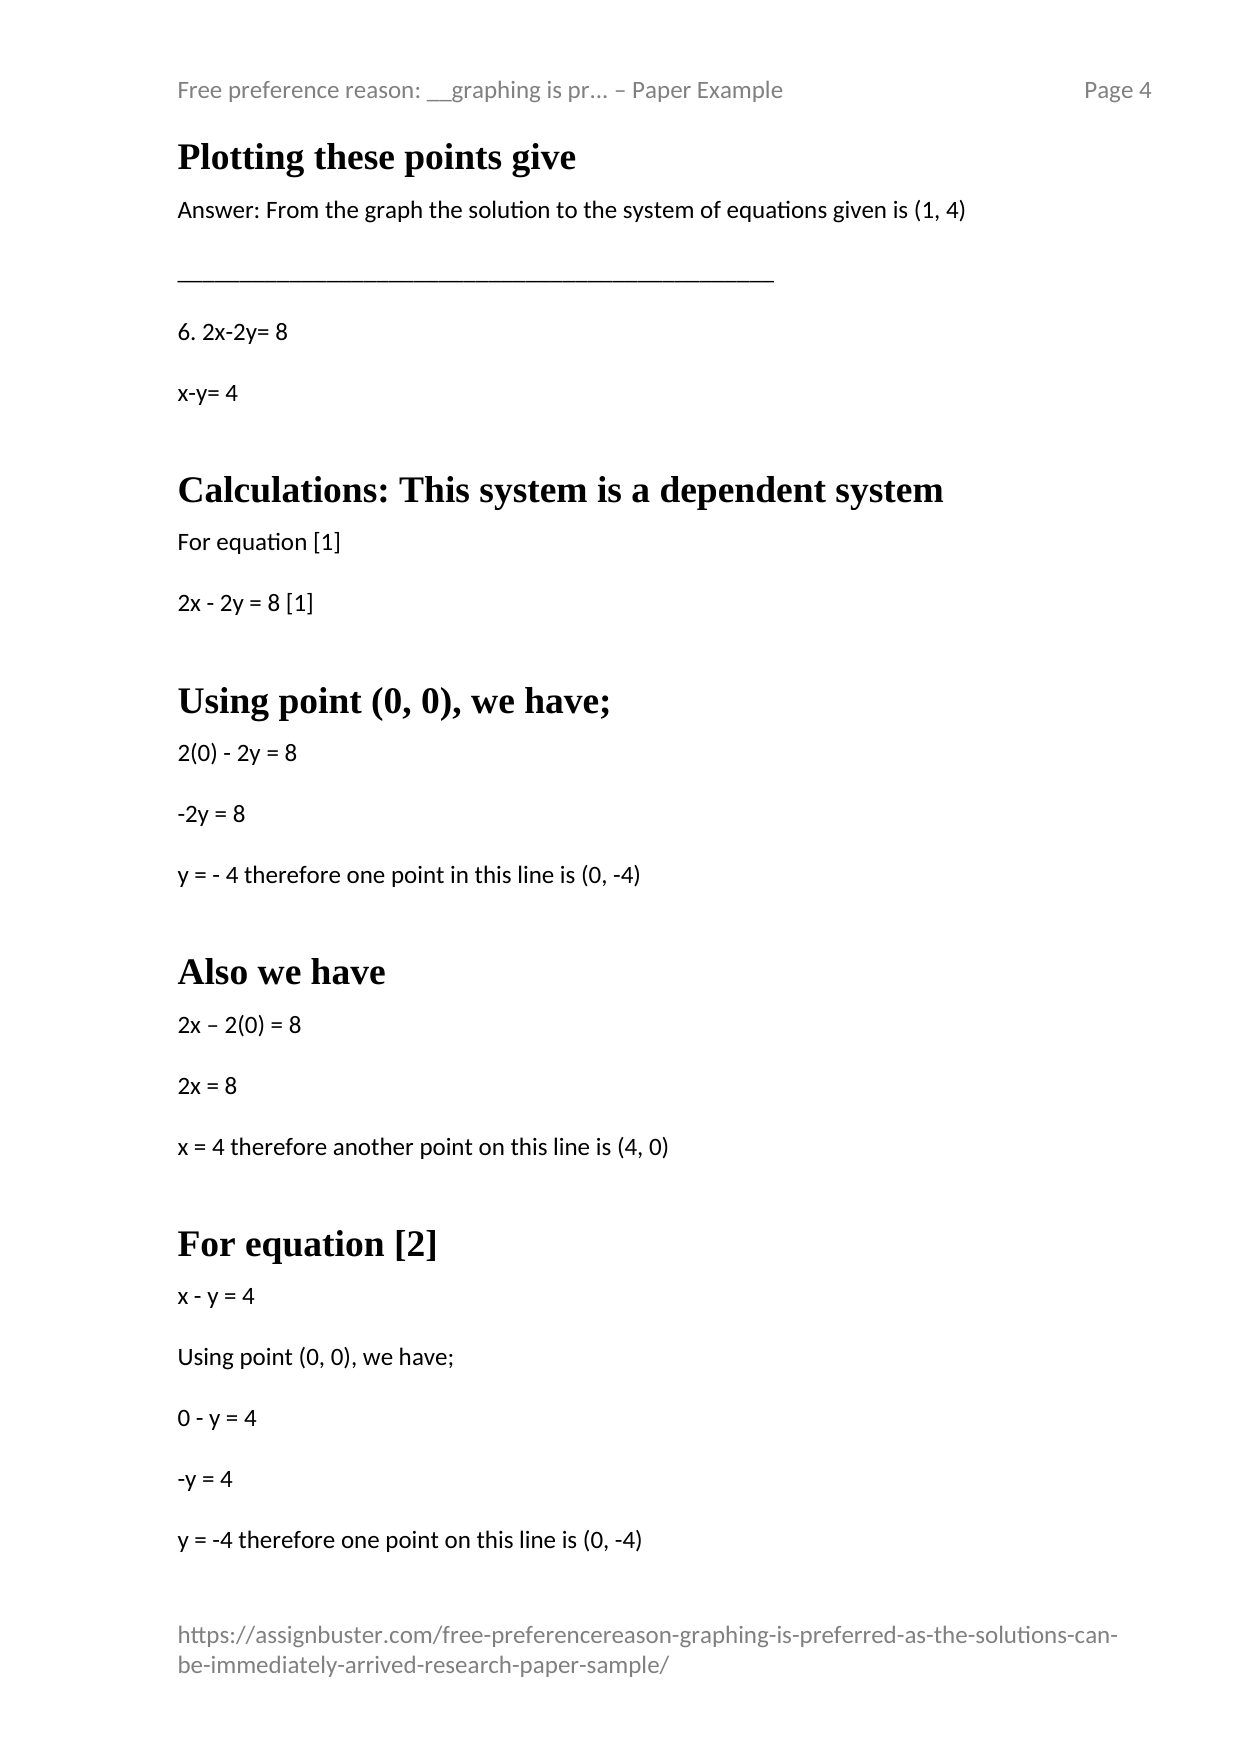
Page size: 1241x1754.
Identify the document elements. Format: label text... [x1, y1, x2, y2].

subtitle Plotting these points give [177, 135, 1152, 178]
text 2(0) - 2y = 8 -2y = 8 y = - 4 therefore one point in this line is (0, -4) [177, 737, 1152, 890]
text x - y = 4 Using point (0, 0), we have; 0 - y = 4 -y = 4 y = -4 therefore one point on this line is (0, -4) [177, 1281, 1152, 1555]
subtitle Also we have [177, 950, 1152, 993]
text Answer: From the graph the solution to the system of equations given is (1, 4) ________________________________________________ 6. 2x-2y= 8 x-y= 4 [177, 194, 1152, 407]
subtitle Calculations: This system is a dependent system [177, 467, 1152, 511]
subtitle Using point (0, 0), we have; [177, 678, 1152, 721]
text For equation [1] 2x - 2y = 8 [1] [177, 527, 1152, 618]
text 2x – 2(0) = 8 2x = 8 x = 4 therefore another point on this line is (4, 0) [177, 1009, 1152, 1161]
subtitle For equation [2] [177, 1221, 1152, 1264]
